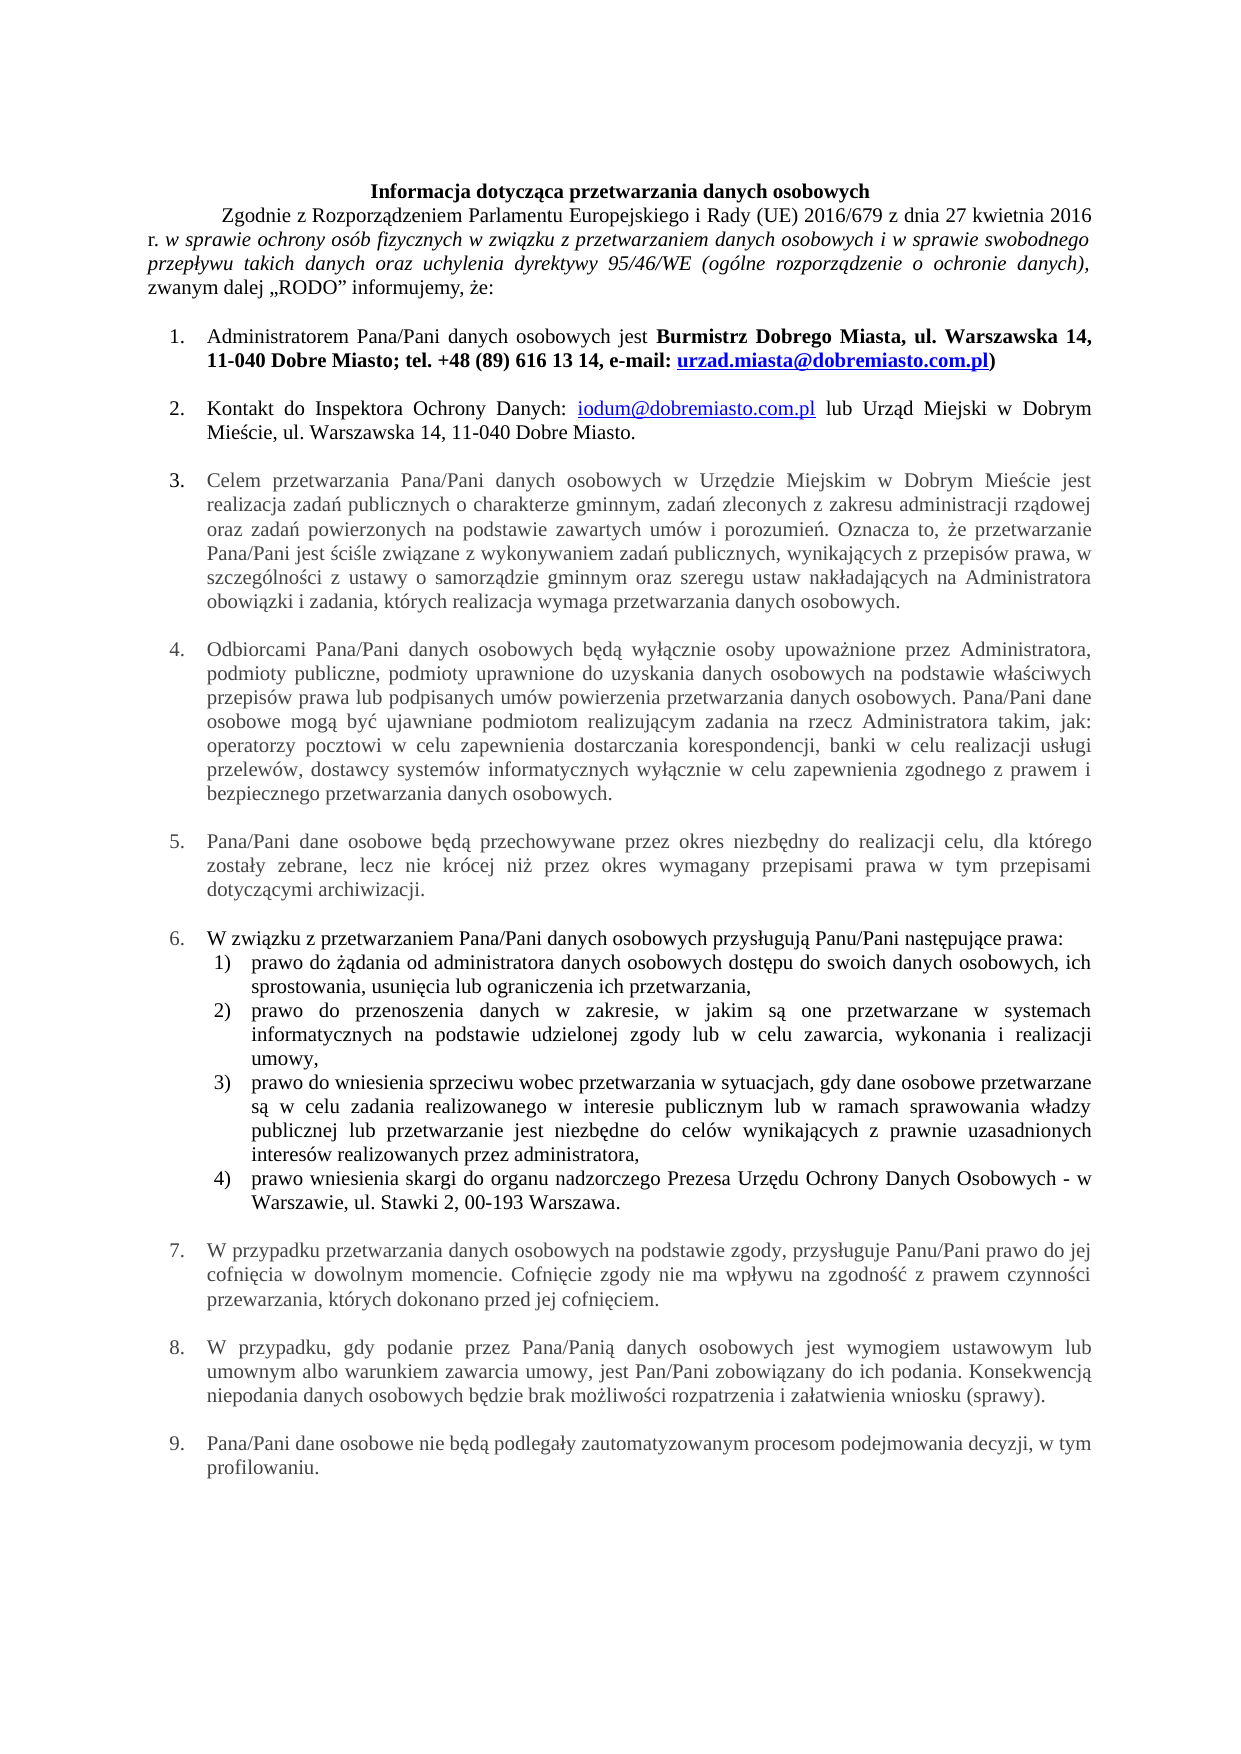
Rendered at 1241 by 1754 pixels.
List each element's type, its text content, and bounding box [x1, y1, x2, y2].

list W przypadku przetwarzania danych osobowych na podstawie zgody, przysługuje Panu/Pani prawo do jej cofnięcia w dowolnym momencie. Cofnięcie zgody nie ma wpływu na zgodność z prawem czynności przewarzania, których dokonano przed jej cofnięciem. [169, 1238, 1093, 1311]
list Pana/Pani dane osobowe będą przechowywane przez okres niezbędny do realizacji celu, dla którego zostały zebrane, lecz nie krócej niż przez okres wymagany przepisami prawa w tym przepisami dotyczącymi archiwizacji. [169, 829, 1093, 901]
list W przypadku, gdy podanie przez Pana/Panią danych osobowych jest wymogiem ustawowym lub umownym albo warunkiem zawarcia umowy, jest Pan/Pani zobowiązany do ich podania. Konsekwencją niepodania danych osobowych będzie brak możliwości rozpatrzenia i załatwienia wniosku (sprawy). [169, 1334, 1093, 1407]
list W związku z przetwarzaniem Pana/Pani danych osobowych przysługują Panu/Pani następujące prawa: [169, 926, 1093, 949]
list prawo wniesienia skargi do organu nadzorczego Prezesa Urzędu Ochrony Danych Osobowych - w Warszawie, ul. Stawki 2, 00-193 Warszawa. [213, 1166, 1093, 1214]
list prawo do żądania od administratora danych osobowych dostępu do swoich danych osobowych, ich sprostowania, usunięcia lub ograniczenia ich przetwarzania, [213, 949, 1093, 998]
list Pana/Pani dane osobowe nie będą podlegały zautomatyzowanym procesom podejmowania decyzji, w tym profilowaniu. [169, 1431, 1093, 1479]
list Celem przetwarzania Pana/Pani danych osobowych w Urzędzie Miejskim w Dobrym Mieście jest realizacja zadań publicznych o charakterze gminnym, zadań zleconych z zakresu administracji rządowej oraz zadań powierzonych na podstawie zawartych umów i porozumień. Oznacza to, że przetwarzanie Pana/Pani jest ściśle związane z wykonywaniem zadań publicznych, wynikających z przepisów prawa, w szczególności z ustawy o samorządzie gminnym oraz szeregu ustaw nakładających na Administratora obowiązki i zadania, których realizacja wymaga przetwarzania danych osobowych. [169, 468, 1093, 613]
text Informacja dotycząca przetwarzania danych osobowych [148, 179, 1093, 203]
list Odbiorcami Pana/Pani danych osobowych będą wyłącznie osoby upoważnione przez Administratora, podmioty publiczne, podmioty uprawnione do uzyskania danych osobowych na podstawie właściwych przepisów prawa lub podpisanych umów powierzenia przetwarzania danych osobowych. Pana/Pani dane osobowe mogą być ujawniane podmiotom realizującym zadania na rzecz Administratora takim, jak: operatorzy pocztowi w celu zapewnienia dostarczania korespondencji, banki w celu realizacji usługi przelewów, dostawcy systemów informatycznych wyłącznie w celu zapewnienia zgodnego z prawem i bezpiecznego przetwarzania danych osobowych. [169, 637, 1093, 805]
text Zgodnie z Rozporządzeniem Parlamentu Europejskiego i Rady (UE) 2016/679 z dnia 27 kwietnia 2016 r. w sprawie ochrony osób fizycznych w związku z przetwarzaniem danych osobowych i w sprawie swobodnego przepływu takich danych oraz uchylenia dyrektywy 95/46/WE (ogólne rozporządzenie o ochronie danych), zwanym dalej „RODO” informujemy, że: [148, 203, 1093, 299]
list prawo do przenoszenia danych w zakresie, w jakim są one przetwarzane w systemach informatycznych na podstawie udzielonej zgody lub w celu zawarcia, wykonania i realizacji umowy, [213, 998, 1093, 1070]
list Kontakt do Inspektora Ochrony Danych: iodum@dobremiasto.com.pl lub Urząd Miejski w Dobrym Mieście, ul. Warszawska 14, 11-040 Dobre Miasto. [169, 396, 1093, 444]
list prawo do wniesienia sprzeciwu wobec przetwarzania w sytuacjach, gdy dane osobowe przetwarzane są w celu zadania realizowanego w interesie publicznym lub w ramach sprawowania władzy publicznej lub przetwarzanie jest niezbędne do celów wynikających z prawnie uzasadnionych interesów realizowanych przez administratora, [213, 1070, 1093, 1166]
list Administratorem Pana/Pani danych osobowych jest Burmistrz Dobrego Miasta, ul. Warszawska 14, 11-040 Dobre Miasto; tel. +48 (89) 616 13 14, e-mail: urzad.miasta@dobremiasto.com.pl) [169, 324, 1093, 372]
